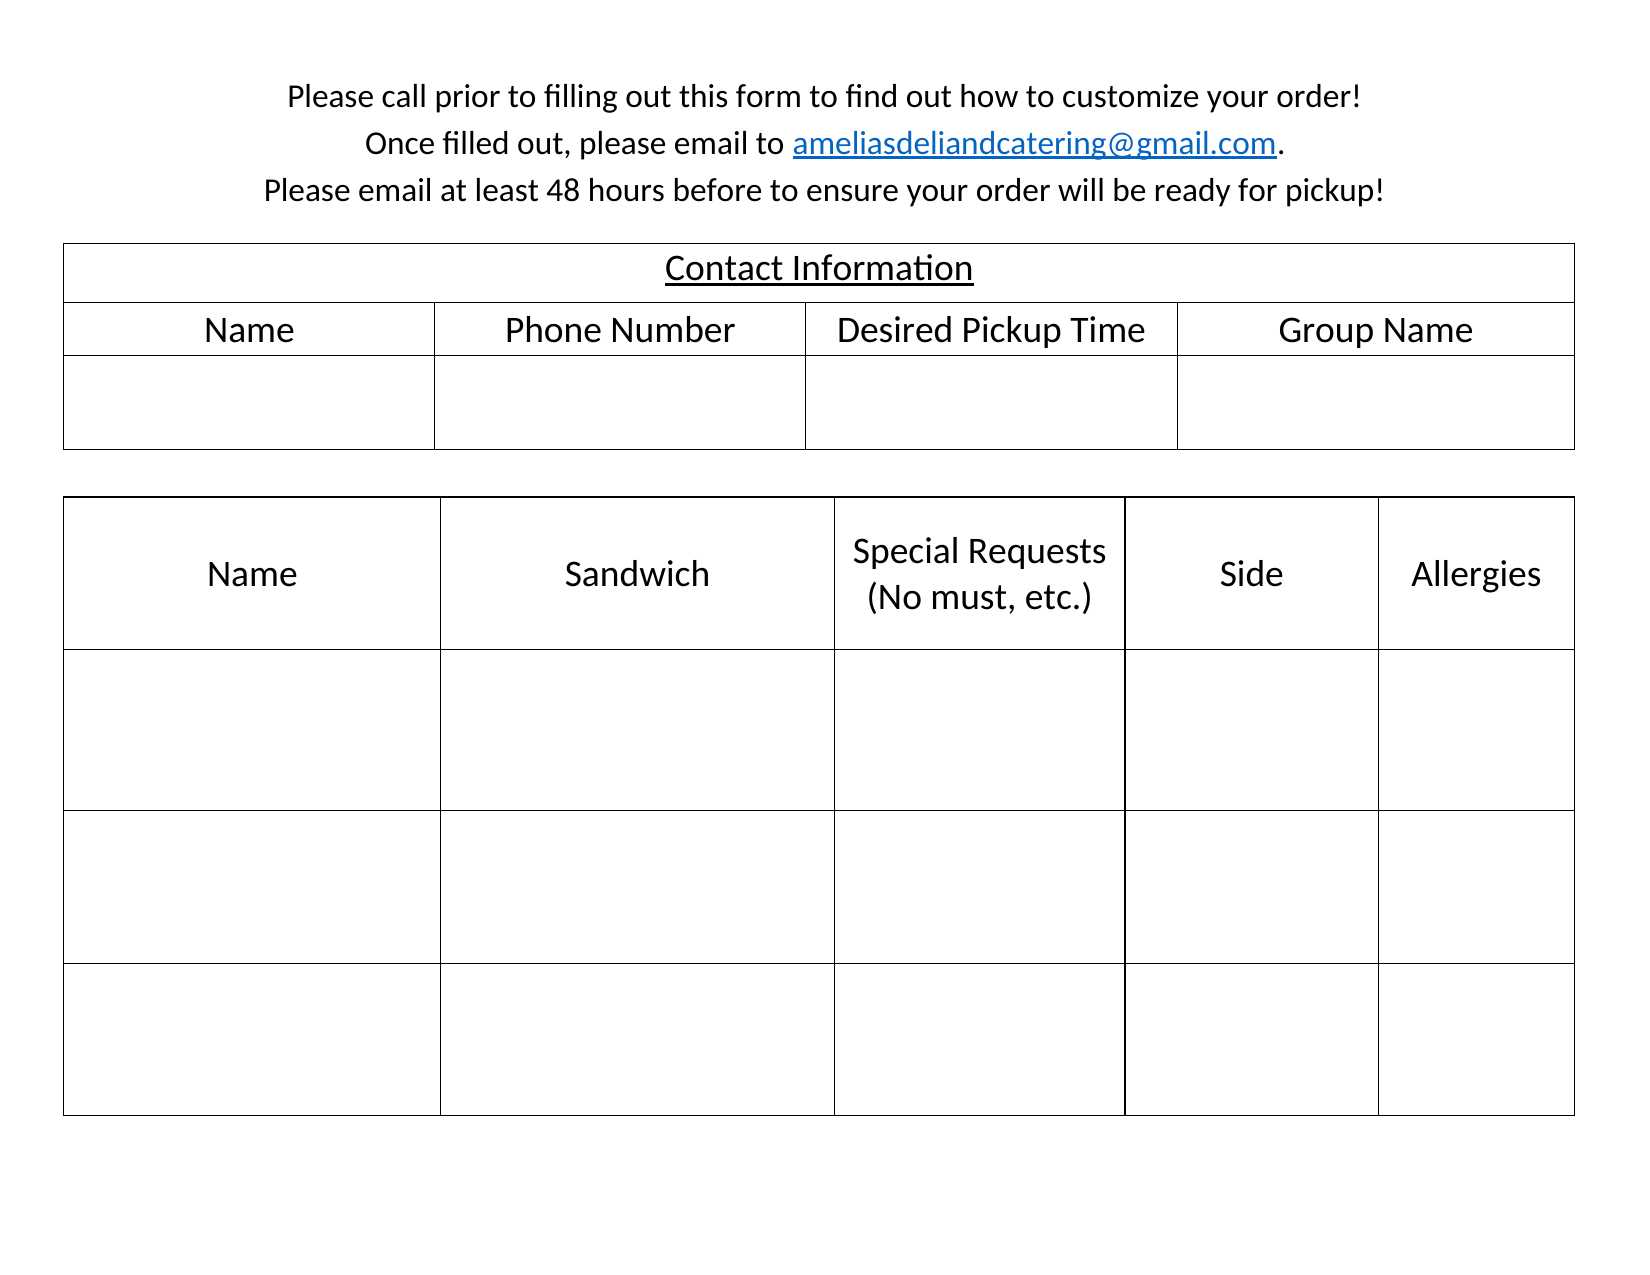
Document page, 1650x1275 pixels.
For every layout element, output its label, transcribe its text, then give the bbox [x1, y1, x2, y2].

table_cell [1126, 650, 1378, 810]
table_cell [64, 650, 440, 810]
table_header Side [1126, 498, 1378, 649]
table_cell [441, 811, 834, 963]
table_cell [835, 811, 1124, 963]
table_cell Group Name [1178, 303, 1574, 355]
table_header Sandwich [441, 498, 834, 649]
table_header Allergies [1379, 498, 1574, 649]
table_cell Phone Number [435, 303, 805, 355]
table_cell [806, 356, 1177, 448]
table_cell [835, 650, 1124, 810]
table_cell [64, 811, 440, 963]
table_cell Name [64, 303, 434, 355]
table_cell [1126, 811, 1378, 963]
table_cell [1126, 964, 1378, 1115]
table_cell [435, 356, 805, 448]
table_cell [441, 650, 834, 810]
table_cell [1379, 811, 1574, 963]
table_header Contact Information [64, 244, 1574, 302]
table_cell [835, 964, 1124, 1115]
table_cell [1178, 356, 1574, 448]
table_header Special Requests (No must, etc.) [835, 498, 1124, 649]
table_cell [1379, 964, 1574, 1115]
table_cell [64, 964, 440, 1115]
table_cell [1379, 650, 1574, 810]
table_header Name [64, 498, 440, 649]
table_cell [64, 356, 434, 448]
table_cell [441, 964, 834, 1115]
table_cell Desired Pickup Time [806, 303, 1177, 355]
